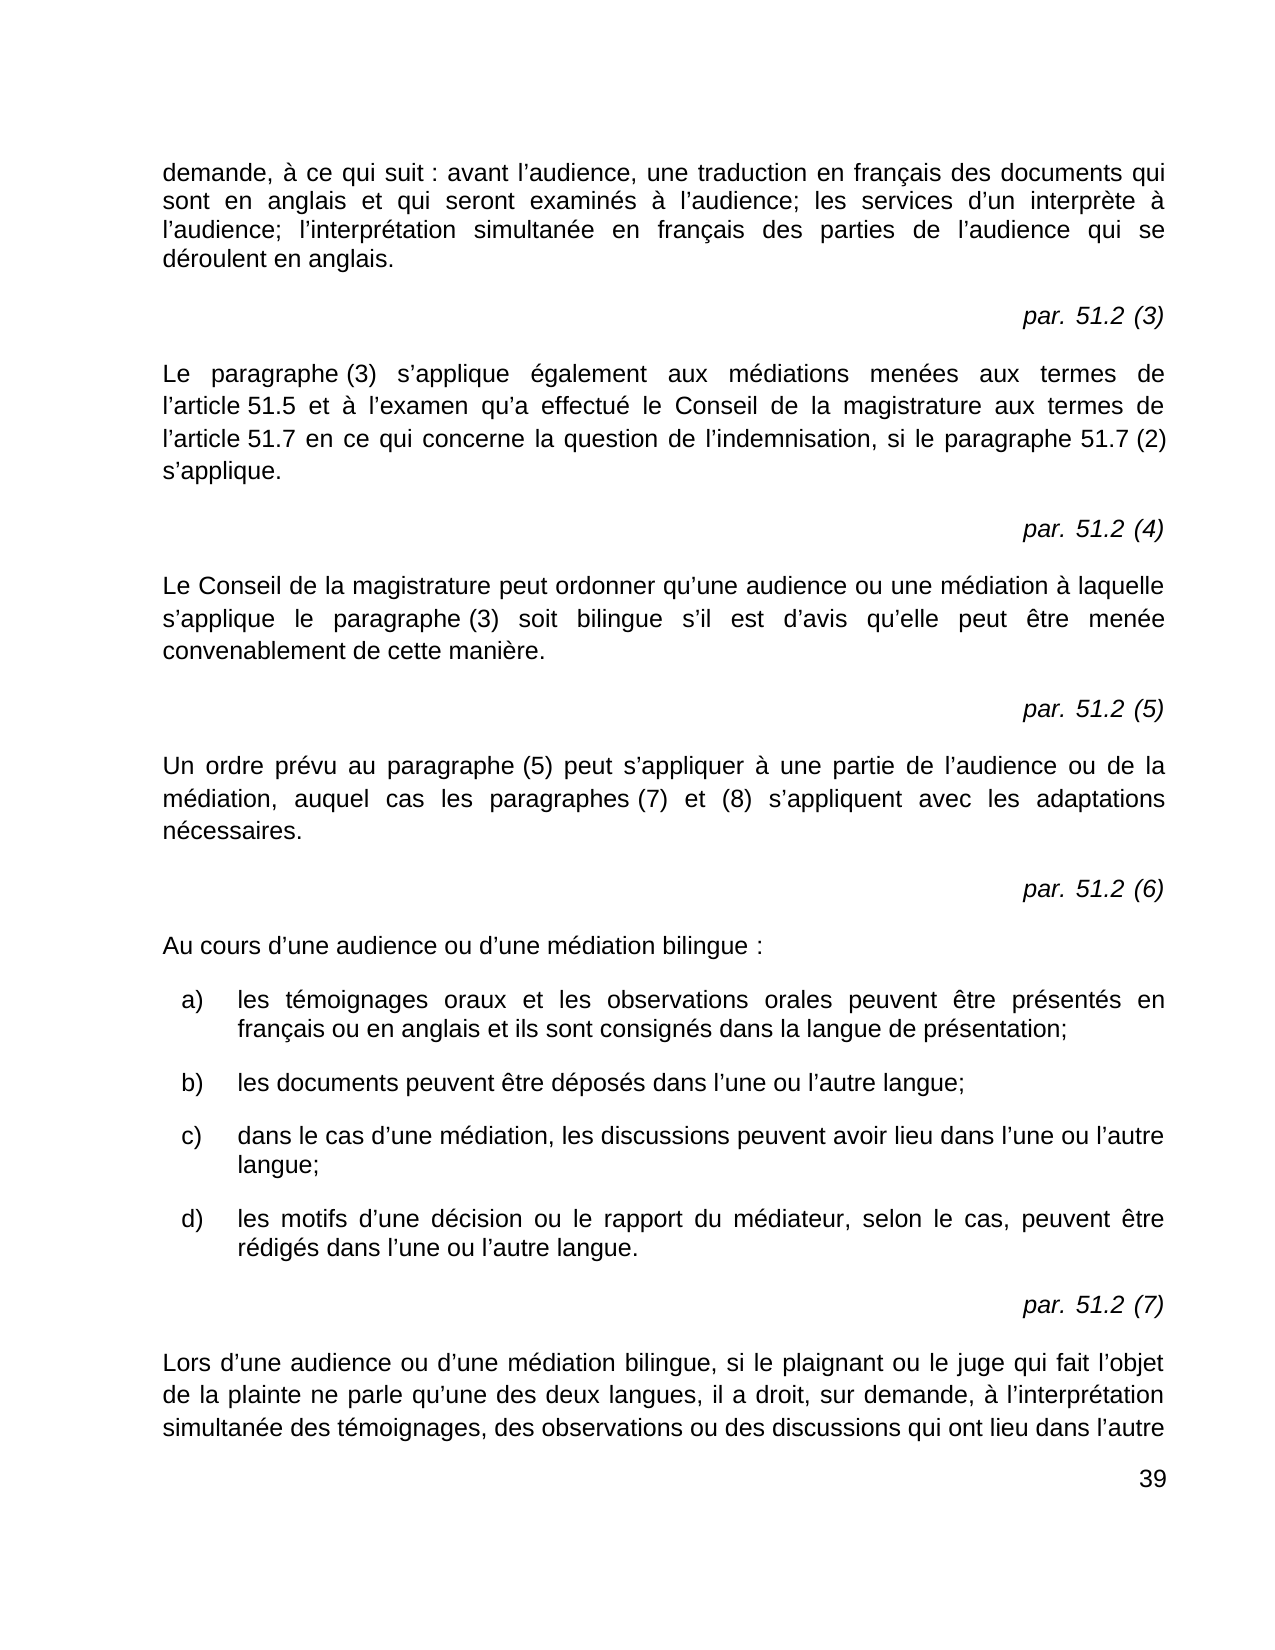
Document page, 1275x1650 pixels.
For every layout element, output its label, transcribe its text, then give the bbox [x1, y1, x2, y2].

text par. 51.2 (4) [162, 510, 1167, 542]
list les témoignages oraux et les observations orales peuvent être présentés en français ou en anglais et ils sont consignés dans la langue de présentation; [181, 985, 1167, 1042]
text Le paragraphe (3) s’applique également aux médiations menées aux termes de l’article 51.5 et à l’examen qu’a effectué le Conseil de la magistrature aux termes de l’article 51.7 en ce qui concerne la question de l’indemnisation, si le paragraphe 51.7 (2) s’applique. [162, 355, 1167, 485]
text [162, 157, 1167, 272]
text Le Conseil de la magistrature peut ordonner qu’une audience ou une médiation à laquelle s’applique le paragraphe (3) soit bilingue s’il est d’avis qu’elle peut être menée convenablement de cette manière. [162, 567, 1167, 665]
text par. 51.2 (5) [162, 690, 1167, 722]
text Au cours d’une audience ou d’une médiation bilingue : [162, 927, 1167, 960]
text par. 51.2 (7) [162, 1286, 1167, 1319]
text par. 51.2 (6) [162, 870, 1167, 902]
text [162, 1344, 1167, 1441]
text par. 51.2 (3) [162, 297, 1167, 330]
text les documents peuvent être déposés dans l’une ou l’autre langue; [181, 1067, 1167, 1096]
text Un ordre prévu au paragraphe (5) peut s’appliquer à une partie de l’audience ou de la médiation, auquel cas les paragraphes (7) et (8) s’appliquent avec les adaptations nécessaires. [162, 747, 1167, 845]
text les motifs d’une décision ou le rapport du médiateur, selon le cas, peuvent être rédigés dans l’une ou l’autre langue. [181, 1204, 1167, 1261]
text dans le cas d’une médiation, les discussions peuvent avoir lieu dans l’une ou l’autre langue; [181, 1121, 1167, 1179]
